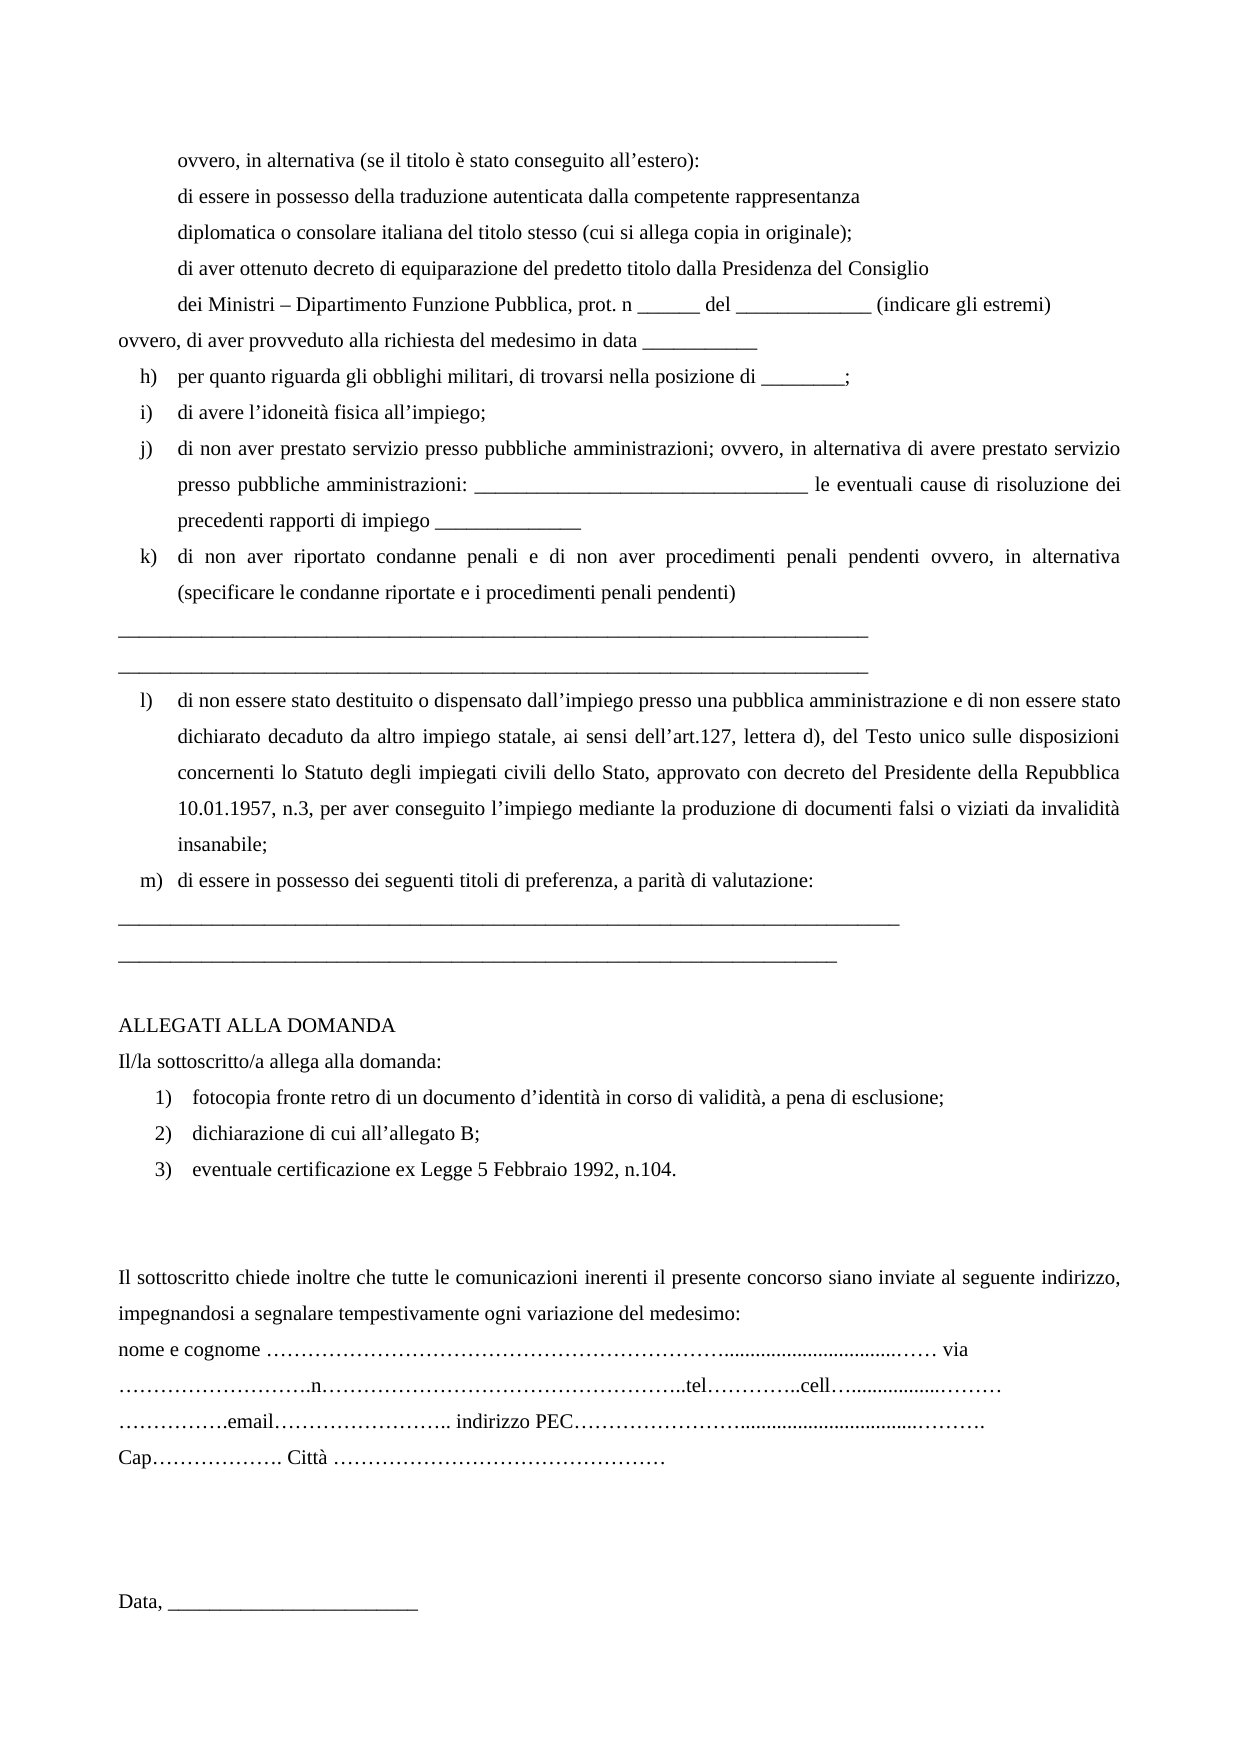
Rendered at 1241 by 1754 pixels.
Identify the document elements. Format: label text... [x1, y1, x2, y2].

list di non essere stato destituito o dispensato dall’impiego presso una pubblica amministrazione e di non essere stato dichiarato decaduto da altro impiego statale, ai sensi dell’art.127, lettera d), del Testo unico sulle disposizioni concernenti lo Statuto degli impiegati civili dello Stato, approvato con decreto del Presidente della Repubblica 10.01.1957, n.3, per aver conseguito l’impiego mediante la produzione di documenti falsi o viziati da invalidità insanabile; [140, 688, 1122, 856]
list eventuale certificazione ex Legge 5 Febbraio 1992, n.104. [154, 1157, 1122, 1181]
text Cap………………. Città ………………………………………… [118, 1445, 1122, 1469]
text ALLEGATI ALLA DOMANDA [118, 1013, 1122, 1037]
text Il sottoscritto chiede inoltre che tutte le comunicazioni inerenti il presente concorso siano inviate al seguente indirizzo, impegnandosi a segnalare tempestivamente ogni variazione del medesimo: [118, 1265, 1122, 1325]
text ___________________________________________________________________________ [118, 904, 1122, 928]
text …………….email…………………….. indirizzo PEC……………………..................................………. [118, 1409, 1122, 1433]
text _____________________________________________________________________ [118, 941, 1122, 964]
text diplomatica o consolare italiana del titolo stesso (cui si allega copia in originale); [177, 220, 1122, 244]
list fotocopia fronte retro di un documento d’identità in corso di validità, a pena di esclusione; [154, 1085, 1122, 1109]
list di avere l’idoneità fisica all’impiego; [140, 400, 1122, 424]
text dei Ministri – Dipartimento Funzione Pubblica, prot. n ______ del _____________ (indicare gli estremi) [177, 292, 1122, 316]
text ovvero, di aver provveduto alla richiesta del medesimo in data ___________ [118, 328, 1122, 352]
text nome e cognome ………………………………………………………….................................…… via [118, 1337, 1122, 1361]
text di essere in possesso della traduzione autenticata dalla competente rappresentanza [177, 184, 1122, 208]
list per quanto riguarda gli obblighi militari, di trovarsi nella posizione di ________; [140, 364, 1122, 388]
text ……………………….n……………………………………………..tel…………..cell….................……… [118, 1373, 1122, 1397]
text ovvero, in alternativa (se il titolo è stato conseguito all’estero): [177, 148, 1122, 172]
text ________________________________________________________________________ [118, 652, 1122, 676]
list dichiarazione di cui all’allegato B; [154, 1121, 1122, 1145]
text di aver ottenuto decreto di equiparazione del predetto titolo dalla Presidenza del Consiglio [177, 256, 1122, 280]
text ________________________________________________________________________ [118, 616, 1122, 640]
list di non aver prestato servizio presso pubbliche amministrazioni; ovvero, in alternativa di avere prestato servizio presso pubbliche amministrazioni: ________________________________ le eventuali cause di risoluzione dei precedenti rapporti di impiego ______________ [140, 436, 1122, 532]
text Data, ________________________ [118, 1589, 1122, 1613]
list di essere in possesso dei seguenti titoli di preferenza, a parità di valutazione: [140, 868, 1122, 892]
list di non aver riportato condanne penali e di non aver procedimenti penali pendenti ovvero, in alternativa (specificare le condanne riportate e i procedimenti penali pendenti) [140, 544, 1122, 604]
text Il/la sottoscritto/a allega alla domanda: [118, 1049, 1122, 1073]
